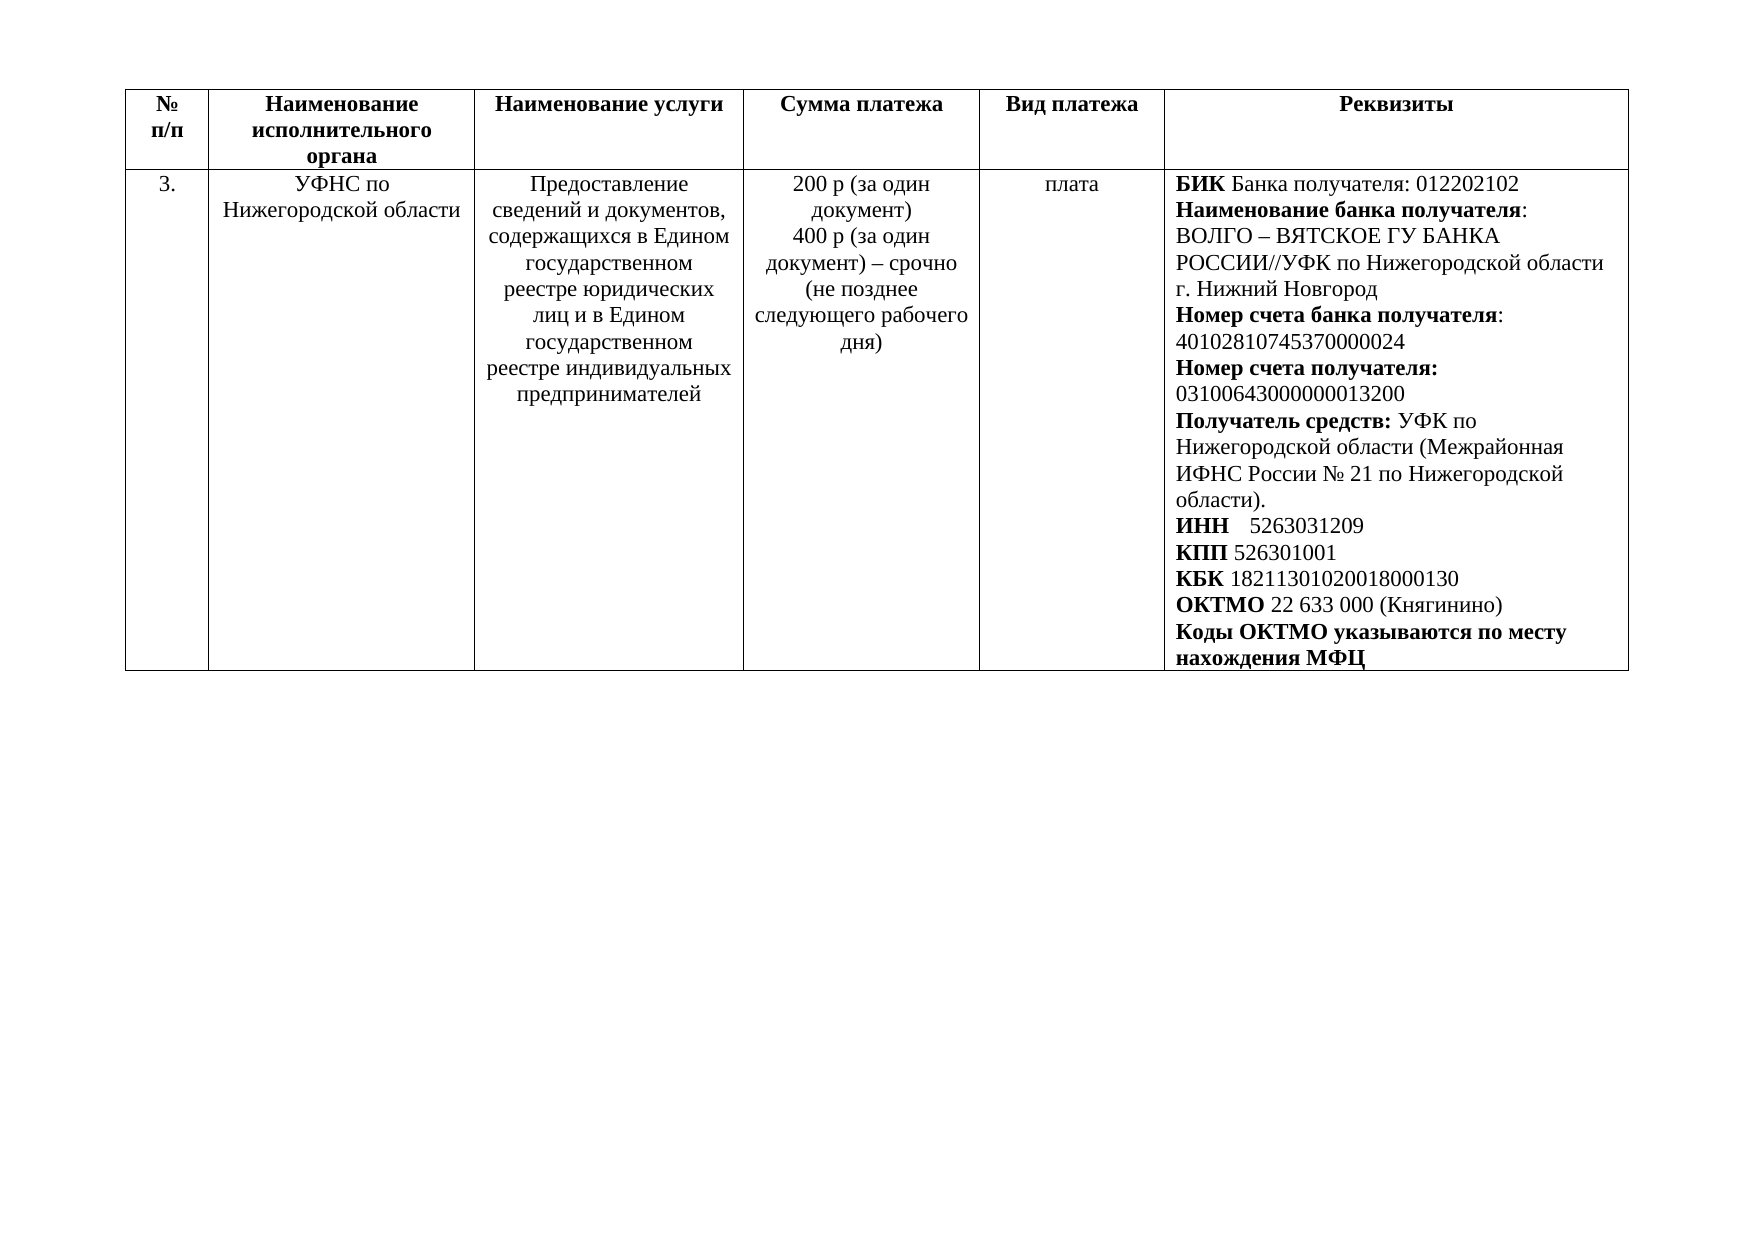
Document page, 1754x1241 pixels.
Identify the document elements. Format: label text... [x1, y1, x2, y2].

table_header № п/п [126, 90, 208, 169]
table_header Наименование услуги [475, 90, 743, 169]
table_cell плата [980, 170, 1164, 670]
table_header Вид платежа [980, 90, 1164, 169]
table_cell УФНС по Нижегородской области [209, 170, 474, 670]
table_cell 3. [126, 170, 208, 670]
table_cell Предоставление сведений и документов, содержащихся в Едином государственном реестре юридических лиц и в Едином государственном реестре индивидуальных предпринимателей [475, 170, 743, 670]
table_header Наименование исполнительного органа [209, 90, 474, 169]
table_header Реквизиты [1165, 90, 1628, 169]
table_cell БИК Банка получателя: 012202102 Наименование банка получателя: ВОЛГО – ВЯТСКОЕ ГУ БАНКА РОССИИ//УФК по Нижегородской области г. Нижний Новгород Номер счета банка получателя: 40102810745370000024 Номер счета получателя: 03100643000000013200 Получатель средств: УФК по Нижегородской области (Межрайонная ИФНС России № 21 по Нижегородской области). ИНН 5263031209 КПП 526301001 КБК 18211301020018000130 ОКТМО 22 633 000 (Княгинино) Коды ОКТМО указываются по месту нахождения МФЦ [1165, 170, 1628, 670]
table_header Сумма платежа [744, 90, 979, 169]
table_cell 200 р (за один документ) 400 р (за один документ) – срочно (не позднее следующего рабочего дня) [744, 170, 979, 670]
